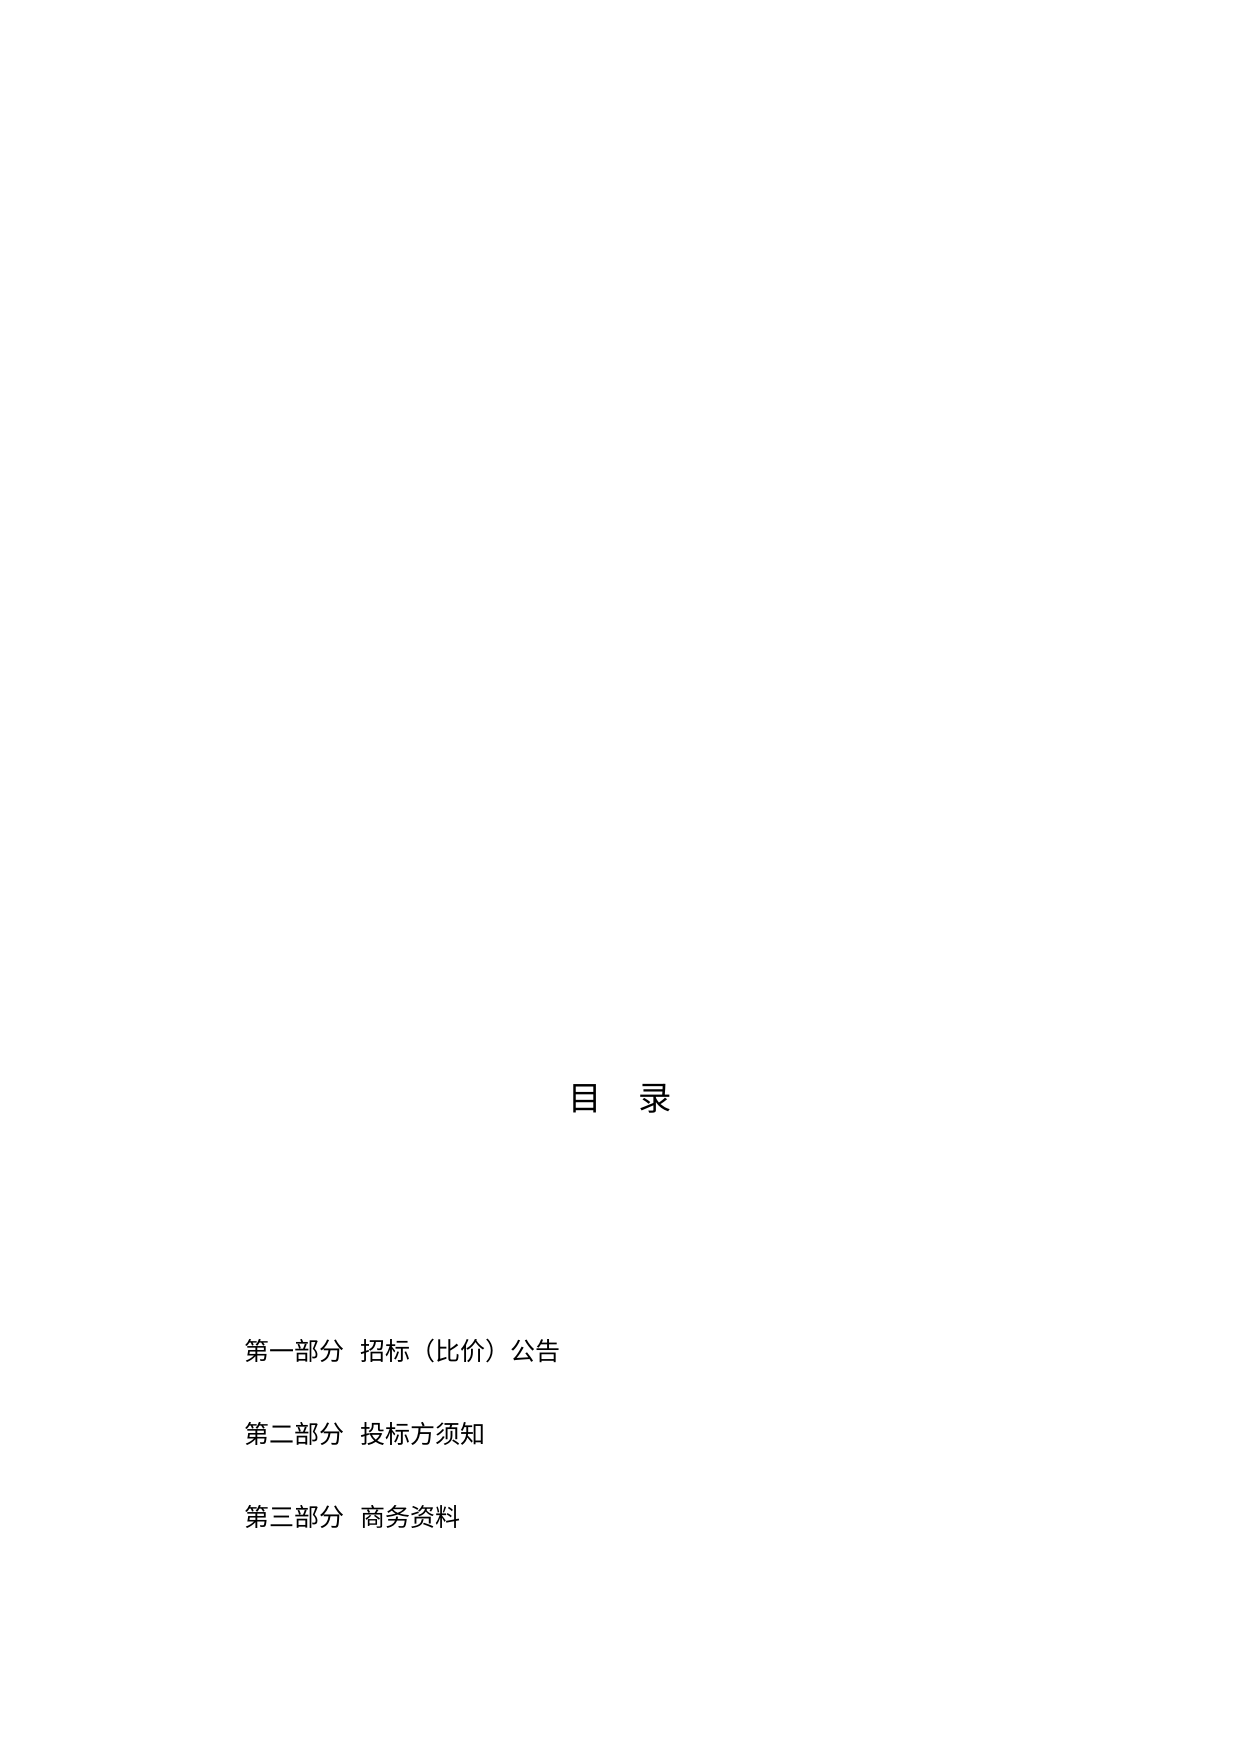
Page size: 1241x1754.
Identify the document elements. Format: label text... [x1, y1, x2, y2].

text 第二部分 投标方须知 [187, 1400, 1053, 1465]
text 目 录 [187, 1064, 1053, 1129]
text 第三部分 商务资料 [187, 1483, 1053, 1548]
text 第一部分 招标（比价）公告 [187, 1317, 1053, 1382]
